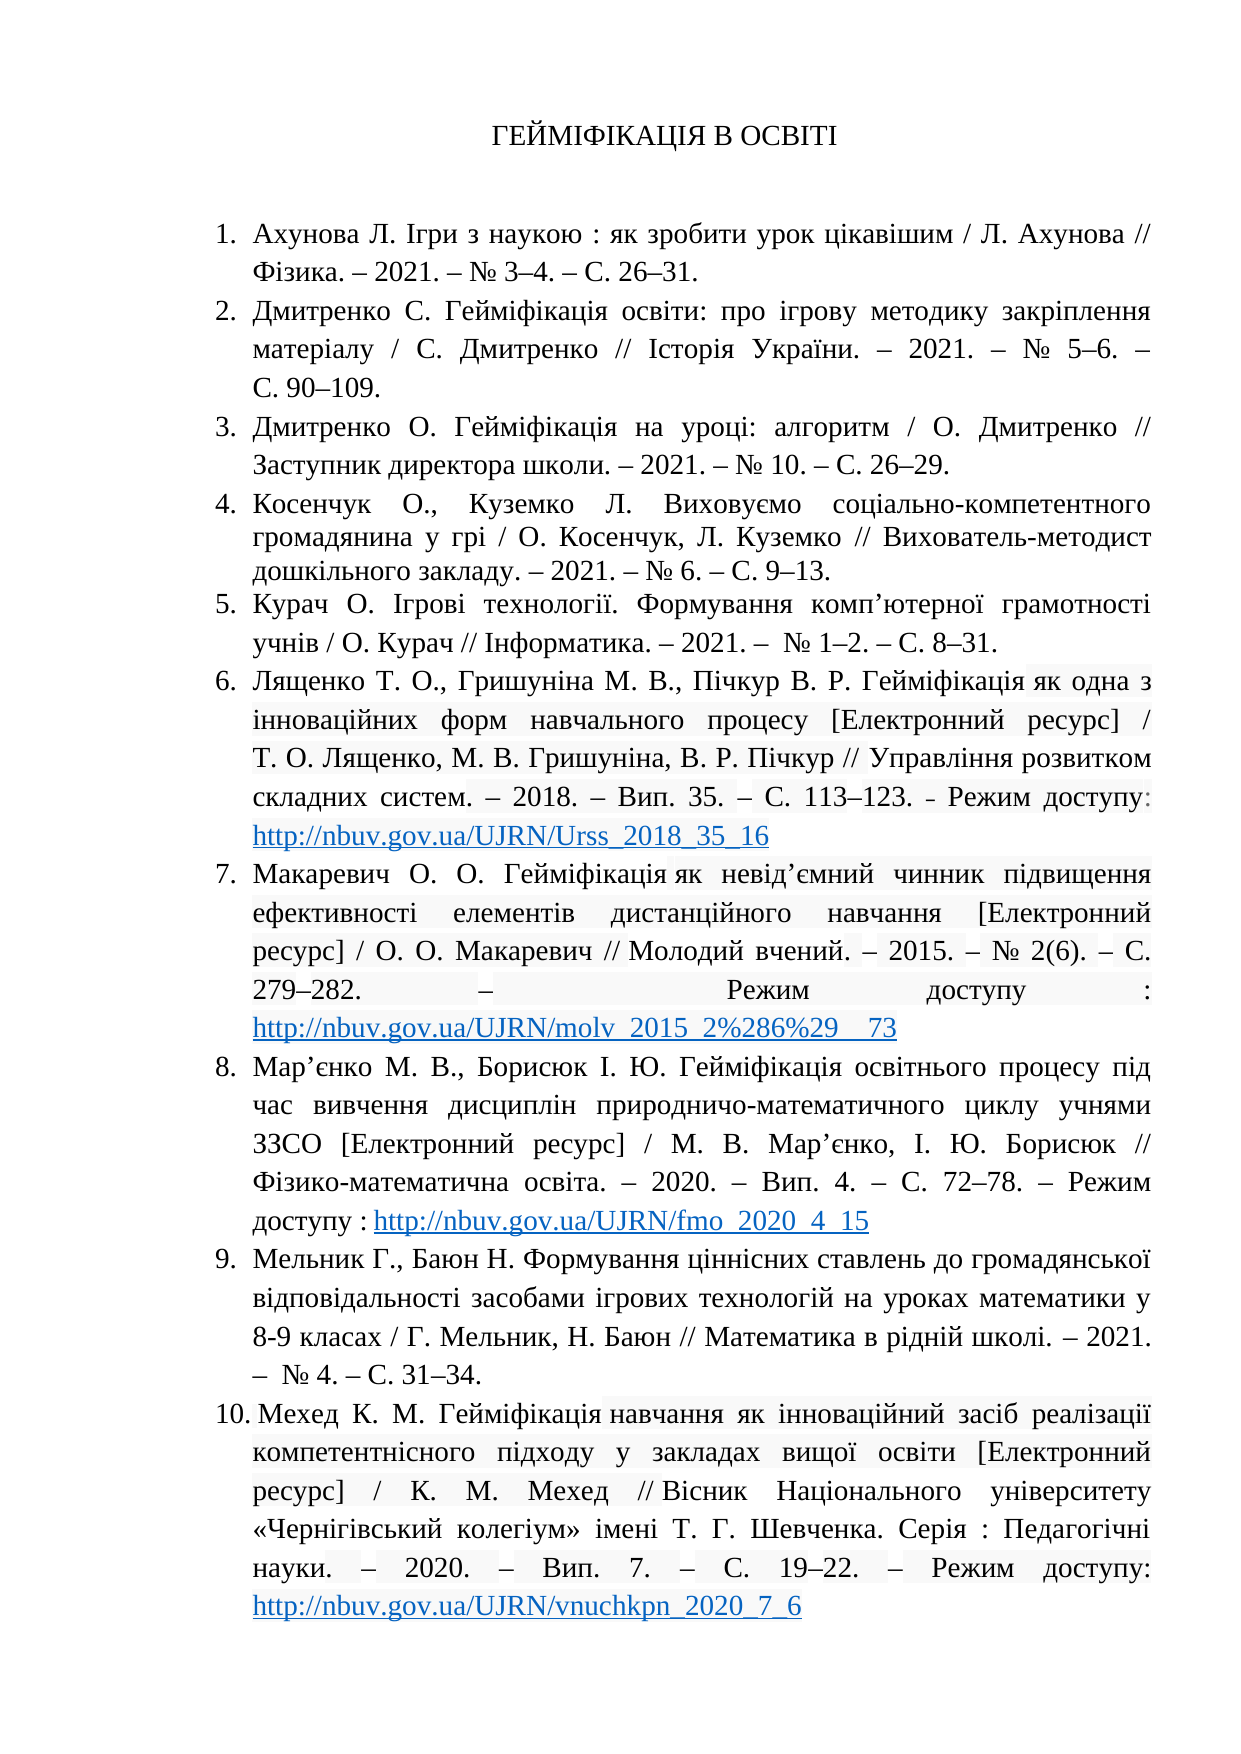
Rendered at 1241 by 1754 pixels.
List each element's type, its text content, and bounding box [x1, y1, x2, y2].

list Дмитренко О. Гейміфікація на уроці: алгоритм / О. Дмитренко // Заступник директора школи. – 2021. – № 10. – С. 26–29. [215, 409, 1152, 481]
list Косенчук О., Куземко Л. Виховуємо соціально-компетентного громадянина у грі / О. Косенчук, Л. Куземко // Вихователь-методист дошкільного закладу. – 2021. – № 6. – С. 9–13. [215, 486, 1152, 586]
list Курач О. Ігрові технології. Формування комп’ютерної грамотності учнів / О. Курач // Інформатика. – 2021. – № 1–2. – С. 8–31. [215, 586, 1152, 658]
list Лященко Т. О., Гришуніна М. В., Пічкур В. Р. Гейміфікація як одна з інноваційних форм навчального процесу [Електронний ресурс] / Т. О. Лященко, М. В. Гришуніна, В. Р. Пічкур // Управління розвитком складних систем. – 2018. – Вип. 35. – С. 113–123. ˗ Режим доступу: http://nbuv.gov.ua/UJRN/Urss_2018_35_16 [215, 663, 1152, 851]
list Мар’єнко М. В., Борисюк І. Ю. Гейміфікація освітнього процесу під час вивчення дисциплін природничо-математичного циклу учнями ЗЗСО [Електронний ресурс] / М. В. Мар’єнко, І. Ю. Борисюк // Фізико-математична освіта. – 2020. – Вип. 4. – С. 72–78. – Режим доступу : http://nbuv.gov.ua/UJRN/fmo_2020_4_15 [215, 1049, 1152, 1237]
list Мельник Г., Баюн Н. Формування ціннісних ставлень до громадянської відповідальності засобами ігрових технологій на уроках математики у 8-9 класах / Г. Мельник, Н. Баюн // Математика в рідній школі. – 2021. – № 4. – С. 31–34. [215, 1242, 1152, 1391]
list Ахунова Л. Ігри з наукою : як зробити урок цікавішим / Л. Ахунова // Фізика. – 2021. – № 3–4. – С. 26–31. [215, 216, 1152, 288]
list Макаревич О. О. Гейміфікація як невід’ємний чинник підвищення ефективності елементів дистанційного навчання [Електронний ресурс] / О. О. Макаревич // Молодий вчений. – 2015. – № 2(6). – С. 279–282. – Режим доступу : http://nbuv.gov.ua/UJRN/molv_2015_2%286%29__73 [215, 856, 1152, 1044]
list Дмитренко С. Гейміфікація освіти: про ігрову методику закріплення матеріалу / С. Дмитренко // Історія України. – 2021. – № 5–6. – С. 90–109. [215, 293, 1152, 404]
text ГЕЙМІФІКАЦІЯ В ОСВІТІ [177, 118, 1152, 152]
list Мехед К. М. Гейміфікація навчання як інноваційний засіб реалізації компетентнісного підходу у закладах вищої освіти [Електронний ресурс] / К. М. Мехед // Вісник Національного університету «Чернігівський колегіум» імені Т. Г. Шевченка. Серія : Педагогічні науки. – 2020. – Вип. 7. – С. 19–22. – Режим доступу: http://nbuv.gov.ua/UJRN/vnuchkpn_2020_7_6 [215, 1396, 1152, 1622]
